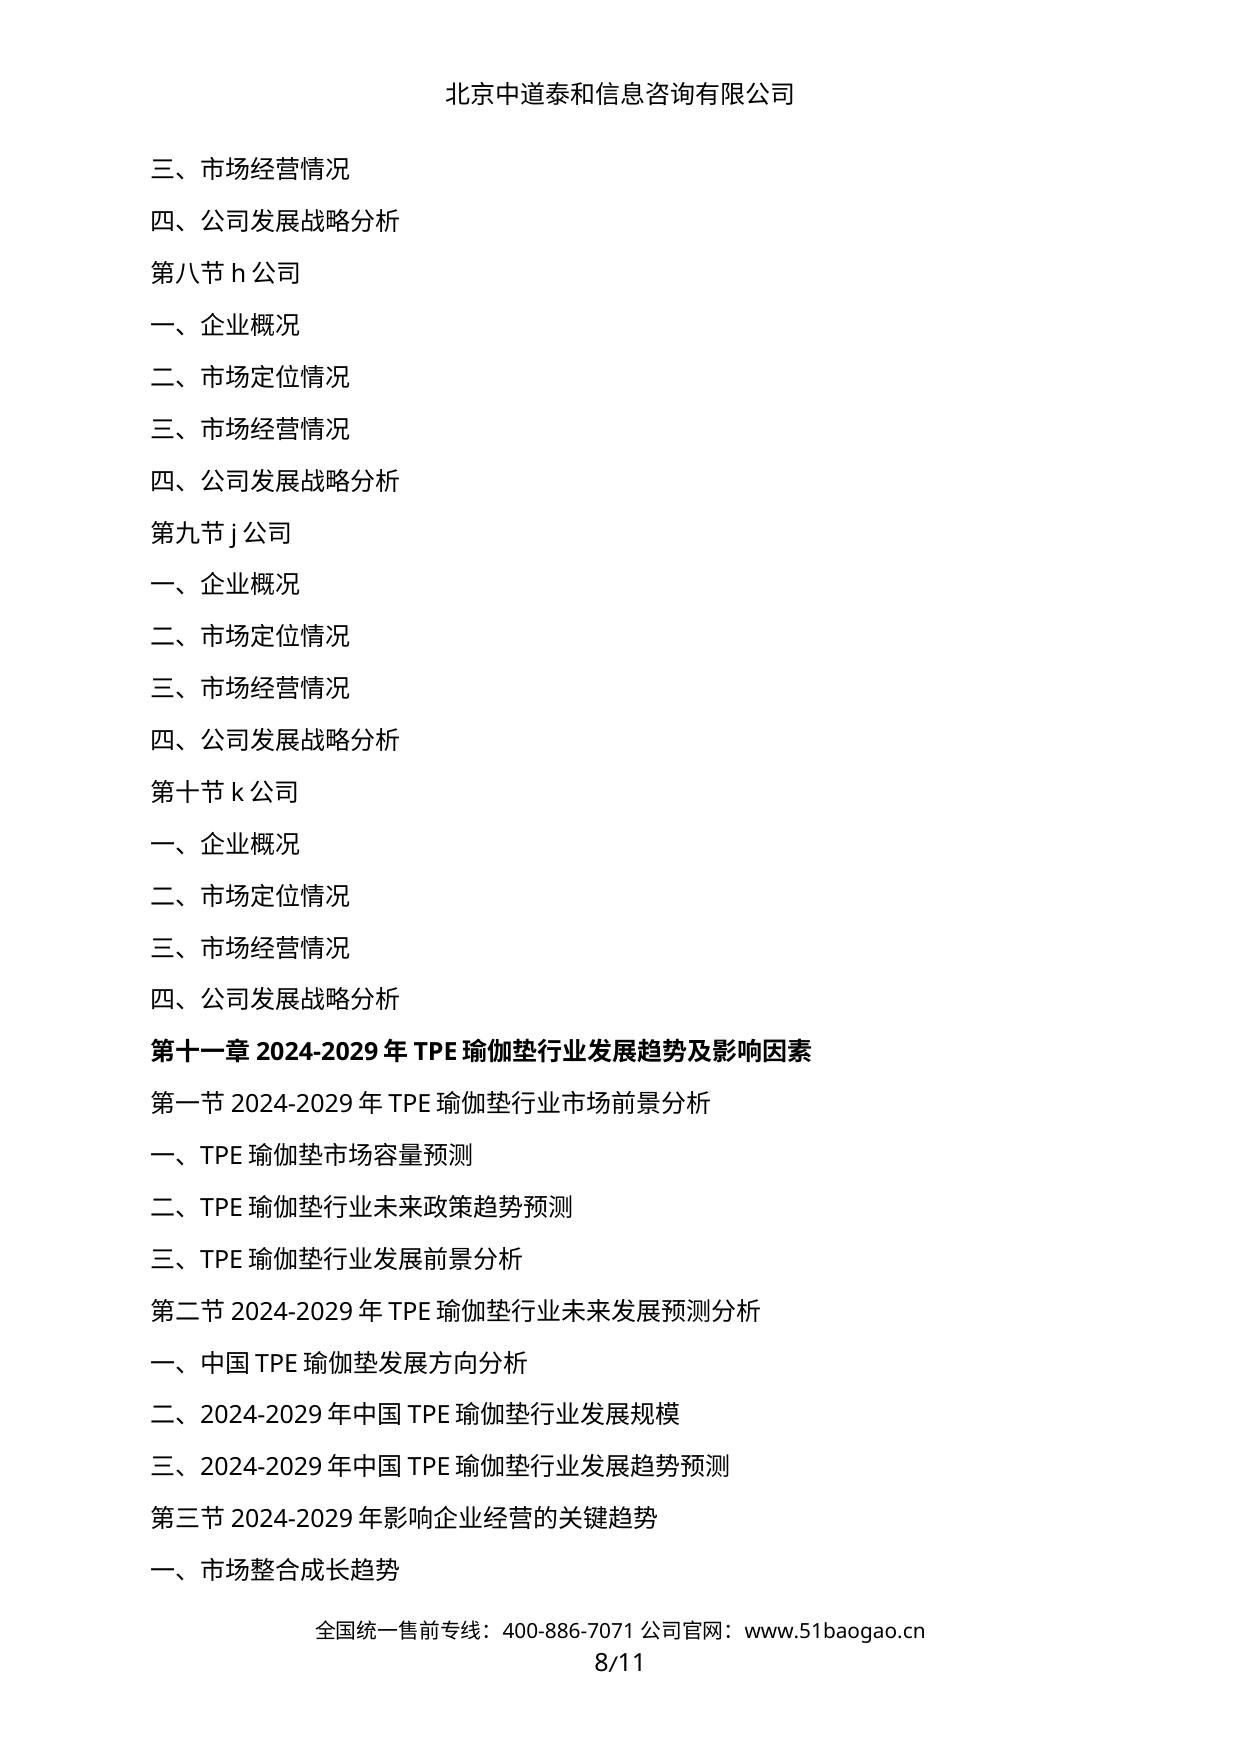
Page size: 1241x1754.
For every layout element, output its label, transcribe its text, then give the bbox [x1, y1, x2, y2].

text 三、市场经营情况 [150, 928, 1090, 964]
text 一、中国TPE瑜伽垫发展方向分析 [150, 1343, 1090, 1379]
text 二、市场定位情况 [150, 876, 1090, 912]
text 一、企业概况 [150, 824, 1090, 861]
text 第一节 2024-2029年TPE瑜伽垫行业市场前景分析 [150, 1084, 1090, 1120]
text 三、市场经营情况 [150, 409, 1090, 446]
text 四、公司发展战略分析 [150, 461, 1090, 497]
text 二、市场定位情况 [150, 357, 1090, 394]
text 第十节 k公司 [150, 772, 1090, 809]
text 四、公司发展战略分析 [150, 721, 1090, 757]
text 一、企业概况 [150, 565, 1090, 601]
text 二、2024-2029年中国TPE瑜伽垫行业发展规模 [150, 1395, 1090, 1431]
text 四、公司发展战略分析 [150, 980, 1090, 1016]
text 第十一章 2024-2029年TPE瑜伽垫行业发展趋势及影响因素 [150, 1032, 1090, 1068]
text 一、TPE瑜伽垫市场容量预测 [150, 1136, 1090, 1172]
text 一、市场整合成长趋势 [150, 1551, 1090, 1587]
text 第二节 2024-2029年TPE瑜伽垫行业未来发展预测分析 [150, 1291, 1090, 1327]
text 四、公司发展战略分析 [150, 202, 1090, 238]
text 第九节 j公司 [150, 513, 1090, 549]
text 二、市场定位情况 [150, 617, 1090, 653]
text 三、TPE瑜伽垫行业发展前景分析 [150, 1239, 1090, 1276]
text 三、2024-2029年中国TPE瑜伽垫行业发展趋势预测 [150, 1447, 1090, 1483]
text 第三节 2024-2029年影响企业经营的关键趋势 [150, 1499, 1090, 1535]
text 二、TPE瑜伽垫行业未来政策趋势预测 [150, 1187, 1090, 1224]
text 三、市场经营情况 [150, 669, 1090, 705]
text 三、市场经营情况 [150, 150, 1090, 186]
text 一、企业概况 [150, 306, 1090, 342]
text 第八节 h公司 [150, 254, 1090, 290]
